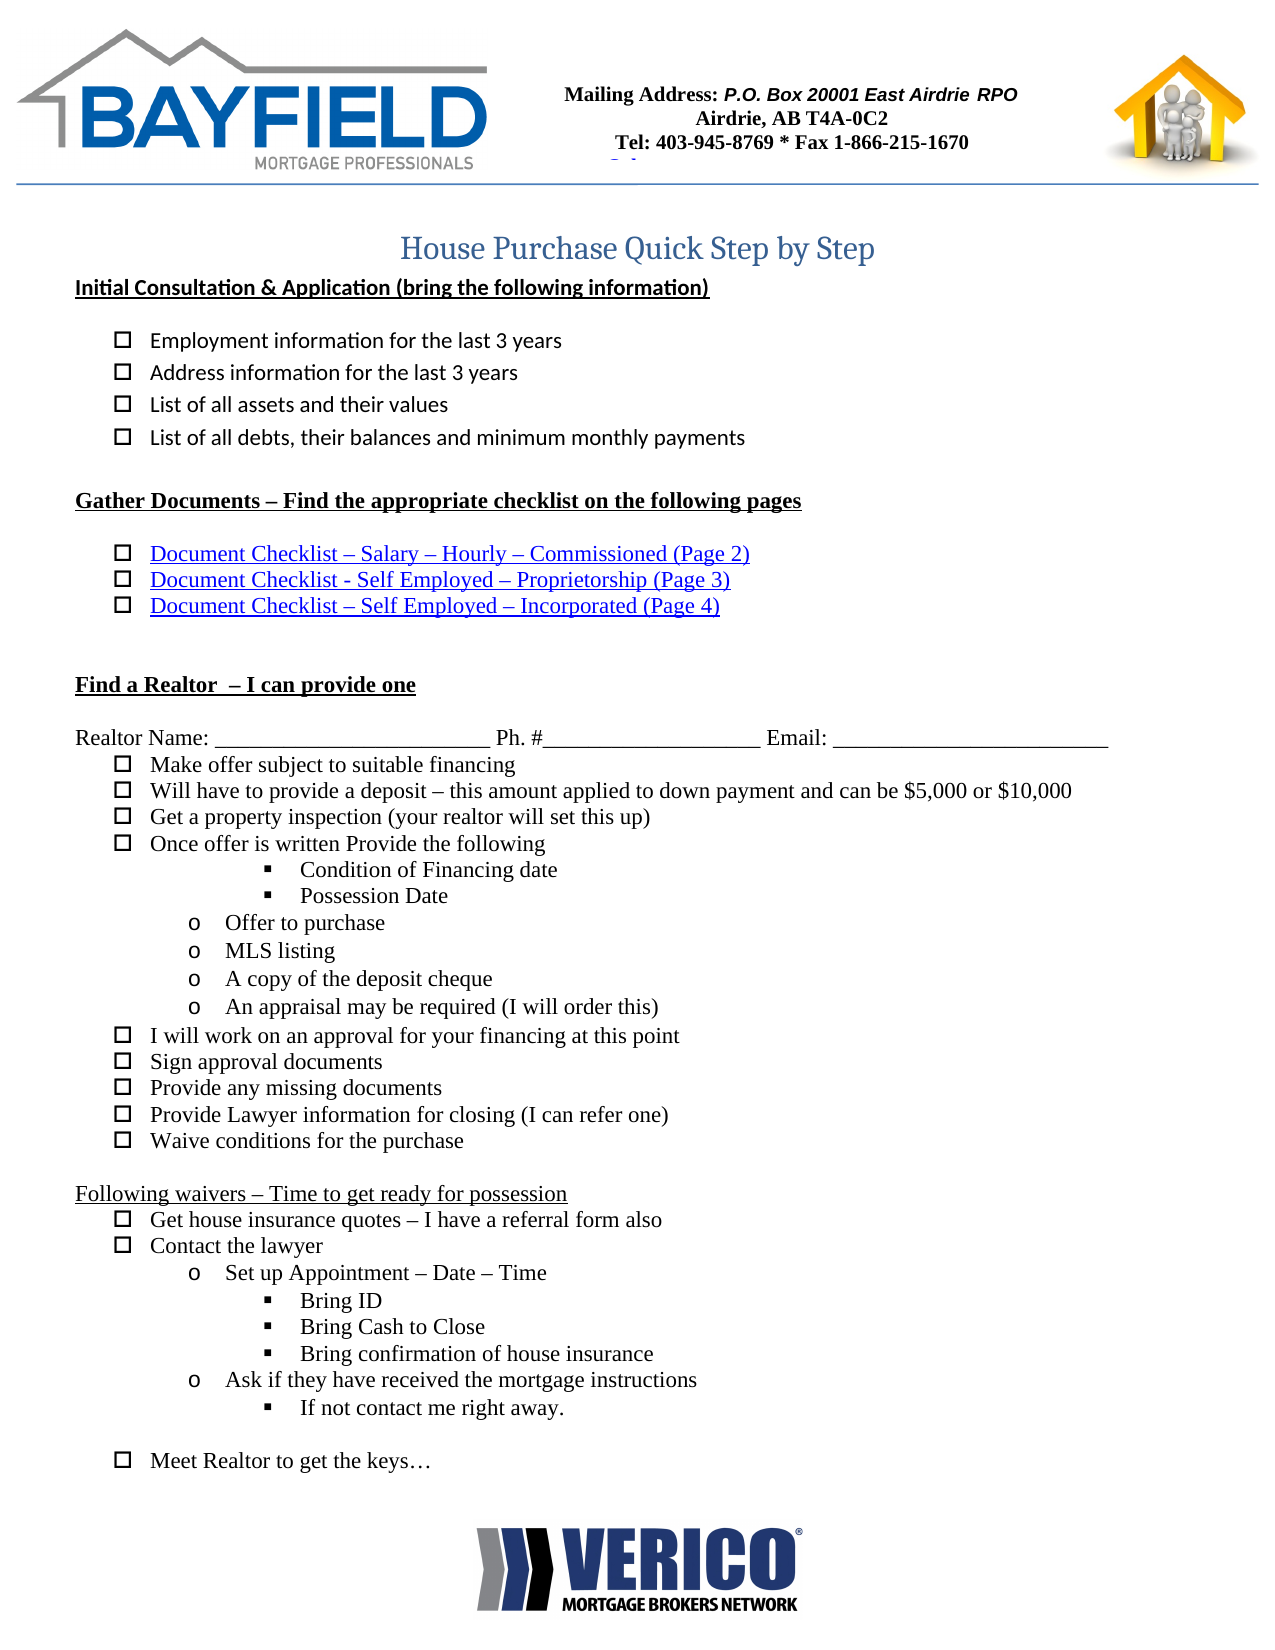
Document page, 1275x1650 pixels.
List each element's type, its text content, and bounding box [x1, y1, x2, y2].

list A copy of the deposit cheque [187, 965, 1200, 993]
list List of all assets and their values [112, 391, 1200, 418]
subtitle House Purchase Quick Step by Step [75, 229, 1200, 267]
list Waive conditions for the purchase [112, 1127, 1200, 1153]
list Ask if they have received the mortgage instructions [187, 1366, 1200, 1394]
list Get house insurance quotes – I have a referral form also [112, 1206, 1200, 1232]
list Bring confirmation of house insurance [262, 1340, 1200, 1366]
list Address information for the last 3 years [112, 358, 1200, 386]
list Set up Appointment – Date – Time [187, 1259, 1200, 1287]
list Bring Cash to Close [262, 1313, 1200, 1340]
text Find a Realtor – I can provide one [75, 672, 1200, 698]
list Offer to purchase [187, 909, 1200, 937]
list If not contact me right away. [262, 1394, 1200, 1421]
list Bring ID [262, 1287, 1200, 1313]
list An appraisal may be required (I will order this) [187, 993, 1200, 1022]
list Meet Realtor to get the keys… [112, 1447, 1200, 1473]
list Document Checklist – Salary – Hourly – Commissioned (Page 2) [112, 540, 1200, 566]
list Make offer subject to suitable financing [112, 751, 1200, 777]
list Possession Date [262, 882, 1200, 909]
list I will work on an approval for your financing at this point [112, 1022, 1200, 1048]
list Will have to provide a deposit – this amount applied to down payment and can be $5,000 or $10,000 [112, 777, 1200, 803]
list MLS listing [187, 937, 1200, 965]
list Get a property inspection (your realtor will set this up) [112, 803, 1200, 830]
text Realtor Name: ________________________ Ph. #___________________ Email: ________________________ [75, 724, 1200, 751]
list Document Checklist - Self Employed – Proprietorship (Page 3) [112, 566, 1200, 592]
list Provide any missing documents [112, 1074, 1200, 1101]
list Provide Lawyer information for closing (I can refer one) [112, 1101, 1200, 1127]
text Gather Documents – Find the appropriate checklist on the following pages [75, 487, 1200, 513]
list Contact the lawyer [112, 1232, 1200, 1259]
list List of all debts, their balances and minimum monthly payments [112, 423, 1200, 451]
text Initial Consultation & Application (bring the following information) [75, 273, 1200, 301]
list Sign approval documents [112, 1048, 1200, 1074]
text Following waivers – Time to get ready for possession [75, 1180, 1200, 1206]
picture [472, 1519, 803, 1620]
list Once offer is written Provide the following [112, 830, 1200, 856]
picture [1100, 47, 1261, 181]
picture [15, 28, 488, 170]
list Document Checklist – Self Employed – Incorporated (Page 4) [112, 592, 1200, 619]
list Condition of Financing date [262, 856, 1200, 882]
list Employment information for the last 3 years [112, 326, 1200, 354]
